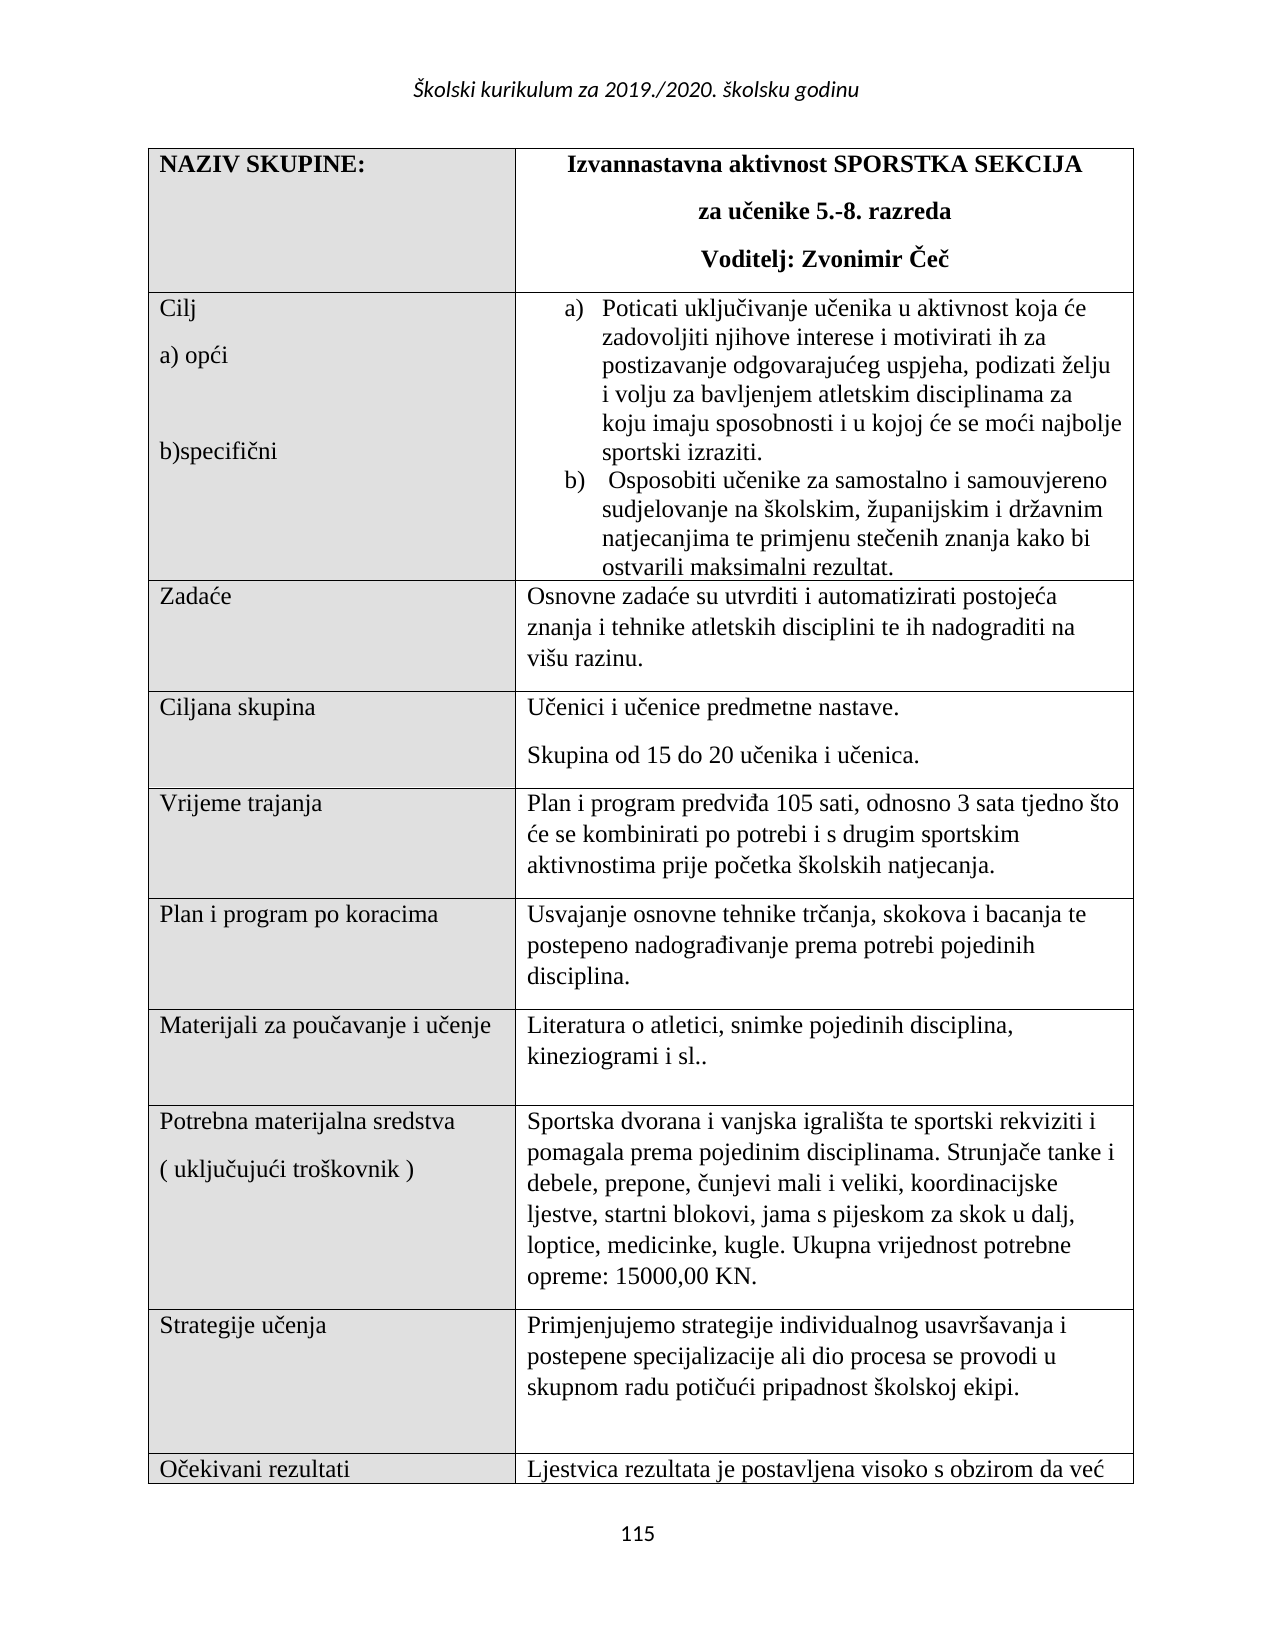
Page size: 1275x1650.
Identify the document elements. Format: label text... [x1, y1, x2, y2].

table_cell Usvajanje osnovne tehnike trčanja, skokova i bacanja te postepeno nadograđivanje prema potrebi pojedinih disciplina. [516, 899, 1133, 1009]
table_header NAZIV SKUPINE: [149, 149, 515, 292]
table_cell Potrebna materijalna sredstva ( uključujući troškovnik ) [149, 1106, 515, 1309]
table_cell Literatura o atletici, snimke pojedinih disciplina, kineziogrami i sl.. [516, 1010, 1133, 1105]
table_cell Ciljana skupina [149, 692, 515, 787]
table_cell Cilj a) opći b)specifični [149, 293, 515, 580]
table_cell Plan i program po koracima [149, 899, 515, 1009]
table_cell Plan i program predviđa 105 sati, odnosno 3 sata tjedno što će se kombinirati po potrebi i s drugim sportskim aktivnostima prije početka školskih natjecanja. [516, 789, 1133, 898]
table_cell Materijali za poučavanje i učenje [149, 1010, 515, 1105]
table_cell Poticati uključivanje učenika u aktivnost koja će zadovoljiti njihove interese i motivirati ih za postizavanje odgovarajućeg uspjeha, podizati želju i volju za bavljenjem atletskim disciplinama za koju imaju sposobnosti i u kojoj će se moći najbolje sportski izraziti. Osposobiti učenike za samostalno i samouvjereno sudjelovanje na školskim, županijskim i državnim natjecanjima te primjenu stečenih znanja kako bi ostvarili maksimalni rezultat. [516, 293, 1133, 580]
table_cell Očekivani rezultati [149, 1454, 515, 1483]
table_cell Sportska dvorana i vanjska igrališta te sportski rekviziti i pomagala prema pojedinim disciplinama. Strunjače tanke i debele, prepone, čunjevi mali i veliki, koordinacijske ljestve, startni blokovi, jama s pijeskom za skok u dalj, loptice, medicinke, kugle. Ukupna vrijednost potrebne opreme: 15000,00 KN. [516, 1106, 1133, 1309]
table_header Izvannastavna aktivnost SPORSTKA SEKCIJA za učenike 5.-8. razreda Voditelj: Zvonimir Čeč [516, 149, 1133, 292]
table_cell Strategije učenja [149, 1310, 515, 1453]
table_cell Vrijeme trajanja [149, 789, 515, 898]
table_cell Primjenjujemo strategije individualnog usavršavanja i postepene specijalizacije ali dio procesa se provodi u skupnom radu potičući pripadnost školskoj ekipi. [516, 1310, 1133, 1453]
table_cell Učenici i učenice predmetne nastave. Skupina od 15 do 20 učenika i učenica. [516, 692, 1133, 787]
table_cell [516, 1454, 1133, 1483]
table_cell Zadaće [149, 581, 515, 691]
table_cell Osnovne zadaće su utvrditi i automatizirati postojeća znanja i tehnike atletskih disciplini te ih nadograditi na višu razinu. [516, 581, 1133, 691]
